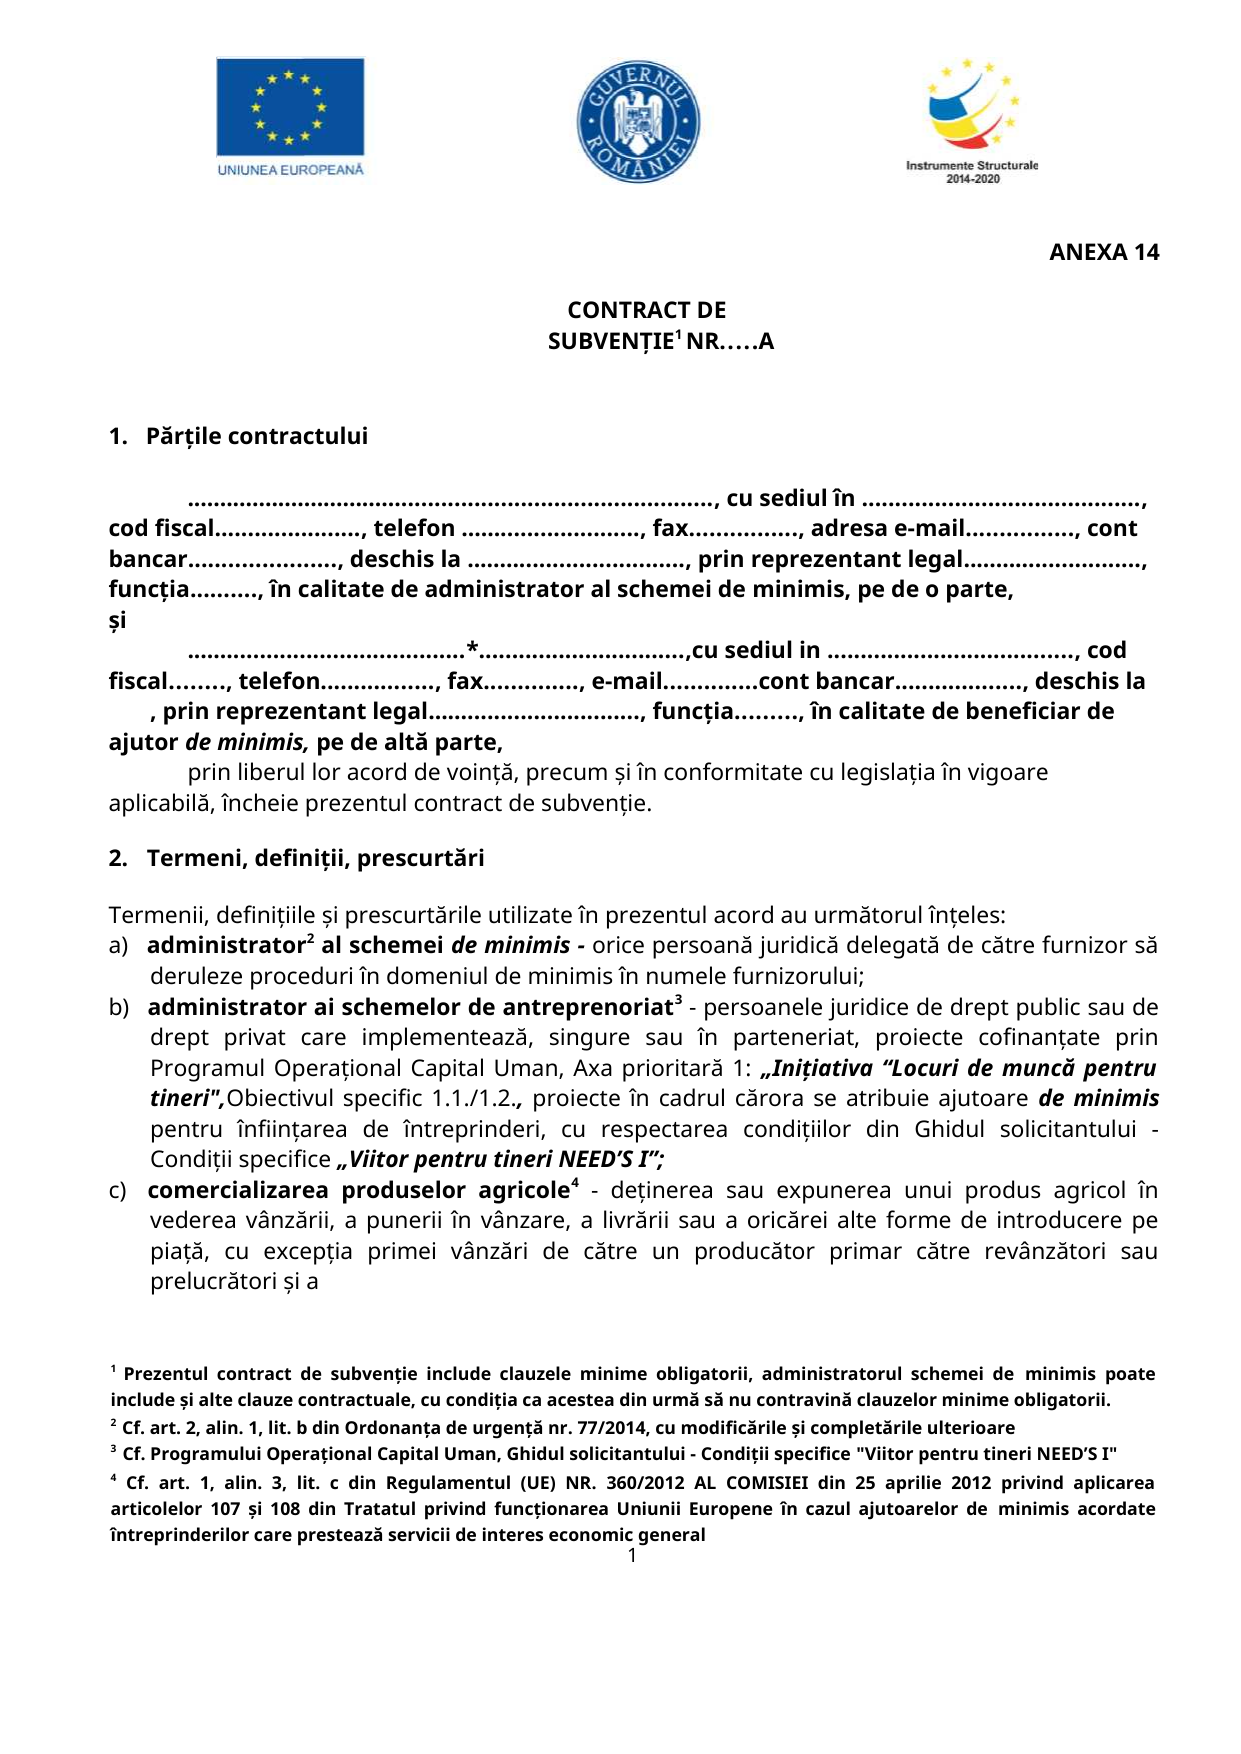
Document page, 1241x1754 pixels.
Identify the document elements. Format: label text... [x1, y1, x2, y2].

subtitle CONTRACT DE SUBVENŢIE1 NR A [496, 294, 774, 365]
text * ,cu sediul in , cod [187, 634, 1160, 665]
text Termenii, definiţiile şi prescurtările utilizate în prezentul acord au următorul înţeles: [108, 899, 1160, 929]
list Părţile contractului [108, 426, 369, 449]
list Termeni, definiţii, prescurtări [108, 848, 1160, 871]
picture [216, 57, 1039, 185]
text 3 Cf. Programului Operaţional Capital Uman, Ghidul solicitantului - Condiţii specifice "Viitor pentru tineri NEED’S I" [110, 1440, 1156, 1465]
list comercializarea produselor agricole4 - deţinerea sau expunerea unui produs agricol în vederea vânzării, a punerii în vânzare, a livrării sau a oricărei alte forme de introducere pe piaţă, cu excepţia primei vânzări de către un producător primar către revânzători sau prelucrători şi a [108, 1174, 1160, 1296]
text fiscal , telefon , fax , e-mail cont bancar , deschis la [108, 665, 1160, 695]
text 2 Cf. art. 2, alin. 1, lit. b din Ordonanţa de urgenţă nr. 77/2014, cu modificările şi completările ulterioare [110, 1414, 1156, 1440]
text cod fiscal , telefon , fax , adresa e-mail , cont [108, 512, 1160, 543]
text prin liberul lor acord de voinţă, precum şi în conformitate cu legislaţia în vigoare aplicabilă, încheie prezentul contract de subvenţie. [108, 756, 1160, 817]
text ajutor de minimis, pe de altă parte, [108, 726, 1160, 756]
text bancar. , deschis la , prin reprezentant legal , [108, 543, 1160, 573]
text , prin reprezentant legal , funcţia , în calitate de beneficiar de [108, 695, 1160, 726]
text ANEXA 14 [108, 242, 1160, 265]
text şi [108, 604, 1160, 634]
text , cu sediul în , [187, 482, 1160, 512]
text 4 Cf. art. 1, alin. 3, lit. c din Regulamentul (UE) NR. 360/2012 AL COMISIEI din 25 aprilie 2012 privind aplicarea articolelor 107 şi 108 din Tratatul privind funcţionarea Uniunii Europene în cazul ajutoarelor de minimis acordate întreprinderilor care prestează servicii de interes economic general [110, 1469, 1156, 1547]
list administrator2 al schemei de minimis - orice persoană juridică delegată de către furnizor să deruleze proceduri în domeniul de minimis în numele furnizorului; [108, 929, 1160, 991]
list administrator ai schemelor de antreprenoriat3 - persoanele juridice de drept public sau de drept privat care implementează, singure sau în parteneriat, proiecte cofinanţate prin Programul Operaţional Capital Uman, Axa prioritară 1: „Inițiativa “Locuri de muncă pentru tineri",Obiectivul specific 1.1./1.2., proiecte în cadrul cărora se atribuie ajutoare de minimis pentru înfiinţarea de întreprinderi, cu respectarea condiţiilor din Ghidul solicitantului - Condiţii specifice „Viitor pentru tineri NEED’S I”; [108, 991, 1160, 1174]
text 1 Prezentul contract de subvenţie include clauzele minime obligatorii, administratorul schemei de minimis poate include şi alte clauze contractuale, cu condiţia ca acestea din urmă să nu contravină clauzelor minime obligatorii. [110, 1360, 1156, 1411]
text funcţia , în calitate de administrator al schemei de minimis, pe de o parte, [108, 573, 1160, 604]
